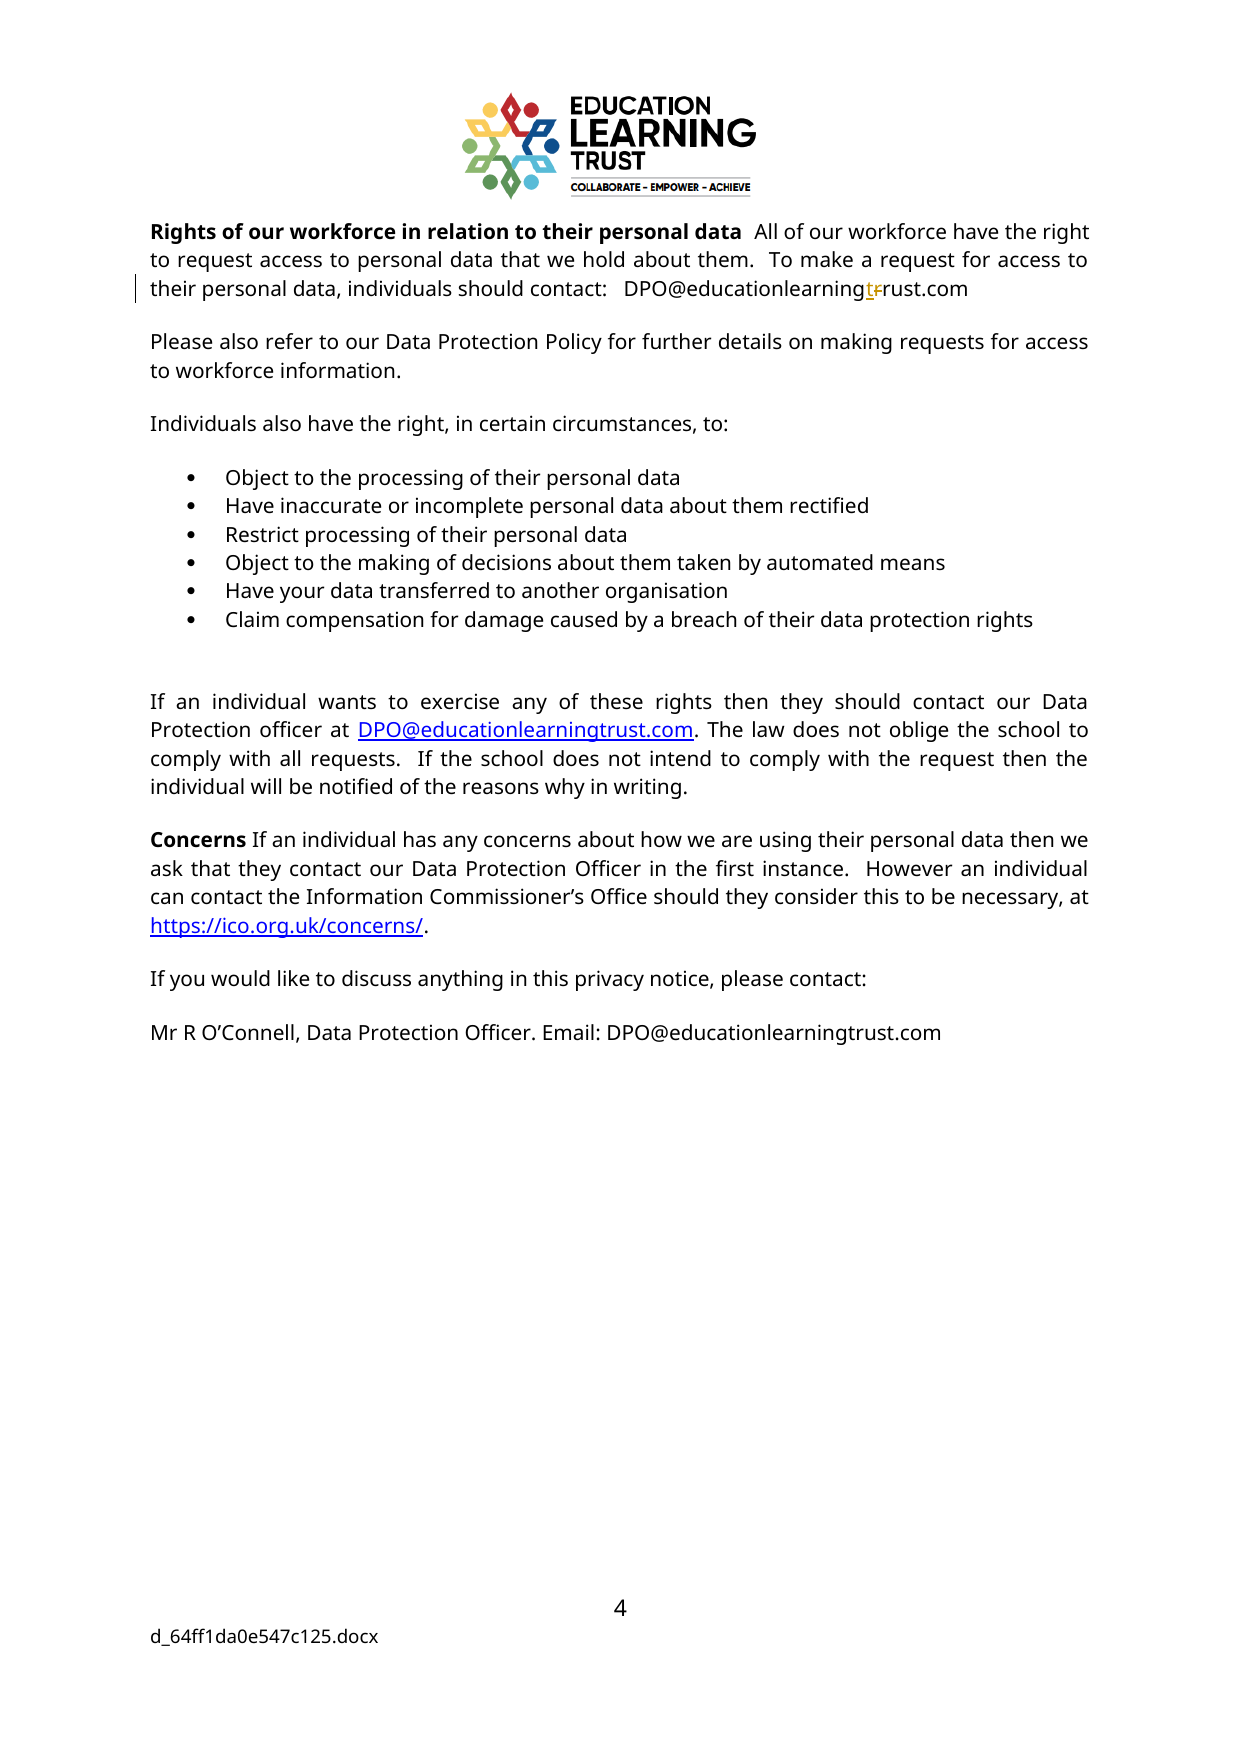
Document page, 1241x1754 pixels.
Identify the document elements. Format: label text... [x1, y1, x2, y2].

list Claim compensation for damage caused by a breach of their data protection rights [187, 605, 1090, 633]
text Please also refer to our Data Protection Policy for further details on making requests for access to workforce information. [150, 327, 1090, 384]
list Object to the making of decisions about them taken by automated means [187, 548, 1090, 577]
text Mr R O’Connell, Data Protection Officer. Email: DPO@educationlearningtrust.com [150, 1018, 1090, 1046]
list Have inaccurate or incomplete personal data about them rectified [187, 491, 1090, 520]
picture [435, 73, 805, 218]
text Rights of our workforce in relation to their personal data All of our workforce have the right to request access to personal data that we hold about them. To make a request for access to their personal data, individuals should contact: DPO@educationlearningrust.com [150, 217, 1090, 302]
text Concerns If an individual has any concerns about how we are using their personal data then we ask that they contact our Data Protection Officer in the first instance. However an individual can contact the Information Commissioner’s Office should they consider this to be necessary, at https://ico.org.uk/concerns/. [150, 826, 1090, 939]
text If you would like to discuss anything in this privacy notice, please contact: [150, 964, 1090, 993]
text If an individual wants to exercise any of these rights then they should contact our Data Protection officer at DPO@educationlearningtrust.com. The law does not oblige the school to comply with all requests. If the school does not intend to comply with the request then the individual will be notified of the reasons why in writing. [150, 687, 1090, 801]
list Have your data transferred to another organisation [187, 577, 1090, 605]
list Restrict processing of their personal data [187, 520, 1090, 548]
list Object to the processing of their personal data [187, 463, 1090, 491]
text Individuals also have the right, in certain circumstances, to: [150, 409, 1090, 438]
